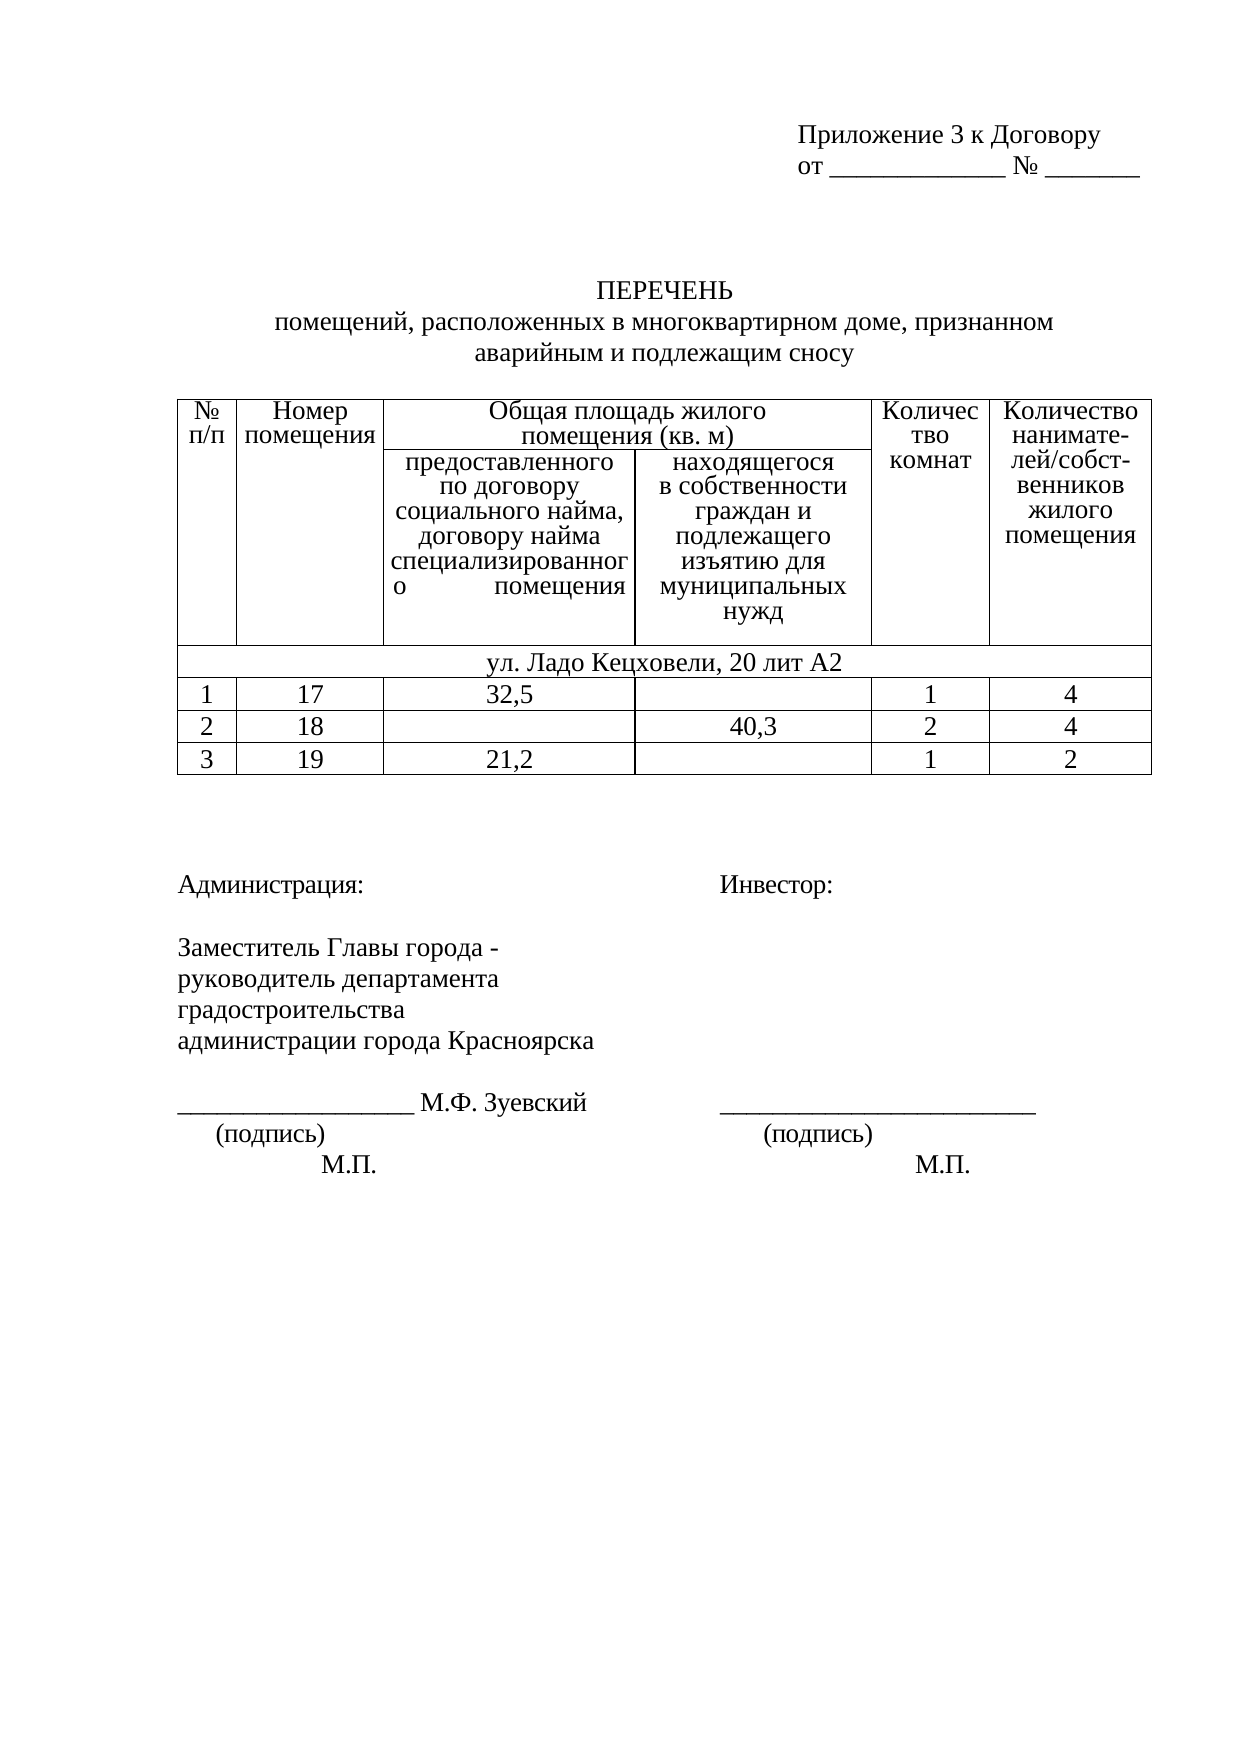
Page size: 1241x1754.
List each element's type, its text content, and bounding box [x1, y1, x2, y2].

table_header Общая площадь жилого помещения (кв. м) [384, 400, 871, 449]
text ПЕРЕЧЕНЬ [177, 274, 1152, 305]
table_header № п/п [178, 400, 236, 645]
table_cell 1 [178, 678, 236, 709]
text Заместитель Главы города - [177, 931, 1152, 962]
text аварийным и подлежащим сносу [177, 336, 1152, 367]
table_cell [384, 711, 634, 742]
table_cell 2 [990, 743, 1151, 774]
text градостроительства [177, 993, 1152, 1024]
table_header Количество комнат [872, 400, 989, 645]
table_cell предоставленного по договору социального найма, договору найма специализированного помещения [384, 450, 634, 645]
table_cell 40,3 [636, 711, 871, 742]
table_cell 2 [872, 711, 989, 742]
table_cell 19 [237, 743, 383, 774]
text Приложение 3 к Договору [797, 118, 1152, 149]
table_cell [636, 743, 871, 774]
table_cell [636, 678, 871, 709]
table_cell находящегося в собственности граждан и подлежащего изъятию для муниципальных нужд [636, 450, 871, 645]
text помещений, расположенных в многоквартирном доме, признанном [177, 305, 1152, 336]
table_cell ул. Ладо Кецховели, 20 лит А2 [178, 646, 1151, 677]
table_cell 1 [872, 743, 989, 774]
table_cell 32,5 [384, 678, 634, 709]
text Администрация: Инвестор: [177, 868, 1127, 899]
table_cell 17 [237, 678, 383, 709]
table_cell 3 [178, 743, 236, 774]
table_cell 18 [237, 711, 383, 742]
table_header Количество нанимате-лей/собст-венников жилого помещения [990, 400, 1151, 645]
text __________________ М.Ф. Зуевский ________________________ [177, 1086, 1127, 1117]
text администрации города Красноярска [177, 1024, 1152, 1055]
table_cell 1 [872, 678, 989, 709]
table_header Номер помещения [237, 400, 383, 645]
text (подпись) (подпись) [177, 1117, 1127, 1149]
text руководитель департамента [177, 962, 1152, 993]
text от _____________ № _______ [797, 149, 1152, 180]
table_cell 2 [178, 711, 236, 742]
table_cell 4 [990, 678, 1151, 709]
table_cell 21,2 [384, 743, 634, 774]
text М.П. М.П. [177, 1149, 1127, 1211]
table_cell 4 [990, 711, 1151, 742]
